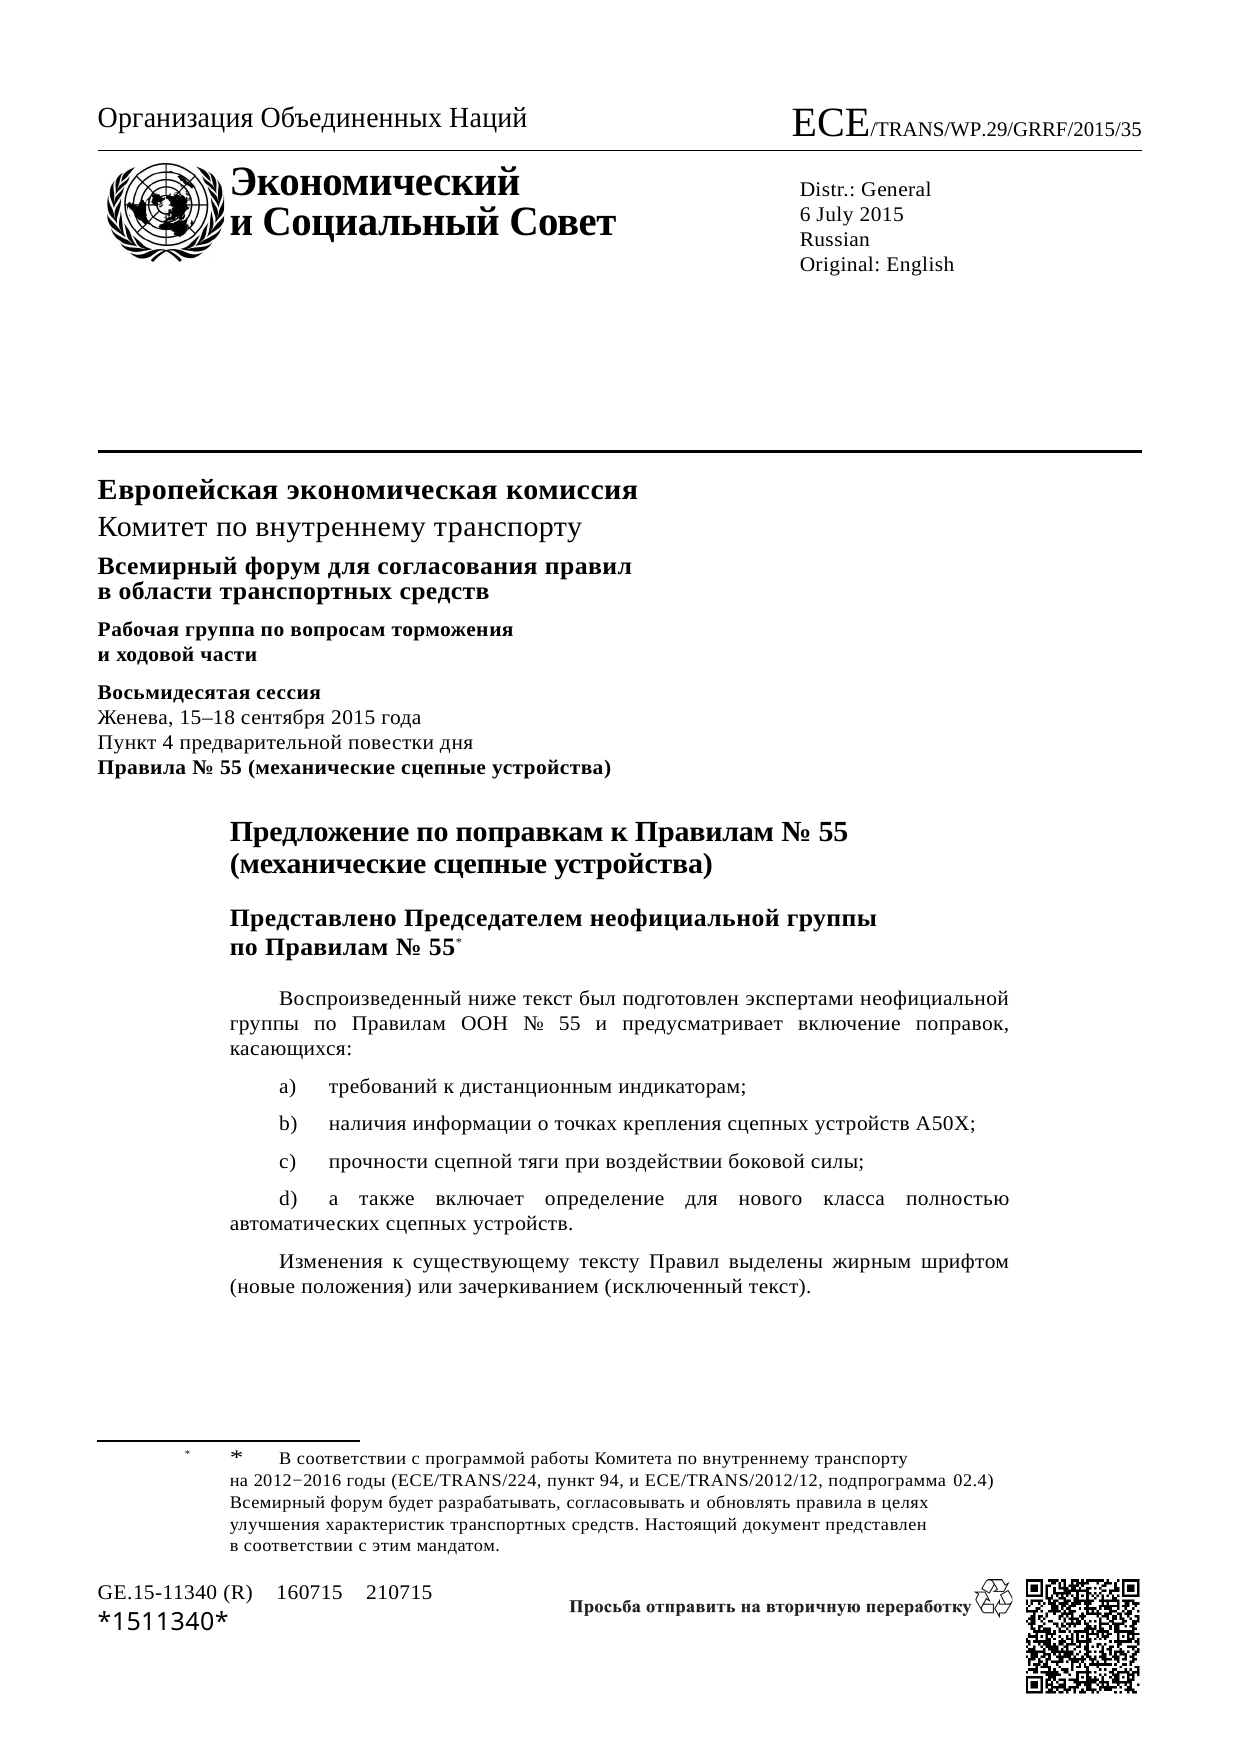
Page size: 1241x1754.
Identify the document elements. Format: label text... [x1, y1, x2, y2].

picture [1026, 1579, 1140, 1694]
text Рабочая группа по вопросам торможения и ходовой части [97, 617, 1143, 667]
text Правила № 55 (механические сцепные устройства) [97, 754, 1143, 779]
text d) а также включает определение для нового класса полностью автоматических сцепных устройств. [229, 1186, 1011, 1236]
picture [107, 163, 225, 262]
text Воспроизведенный ниже текст был подготовлен экспертами неофициальной группы по Правилам ООН № 55 и предусматривает включение поправок, касающихся: [229, 986, 1011, 1061]
text Комитет по внутреннему транспорту [97, 517, 1143, 542]
picture [569, 1579, 1013, 1618]
text Пункт 4 предварительной повестки дня [97, 729, 1143, 754]
text b) наличия информации о точках крепления сцепных устройств А50Х; [229, 1111, 1011, 1136]
text Изменения к существующему тексту Правил выделены жирным шрифтом (новые положения) или зачеркиванием (исключенный текст). [229, 1248, 1011, 1298]
text Европейская экономическая комиссия [97, 479, 1143, 504]
text Женева, 15–18 сентября 2015 года [97, 704, 1143, 729]
text Предложение по поправкам к Правилам № 55 (механические сцепные устройства) [97, 817, 1011, 879]
text в области транспортных средств [97, 579, 1143, 604]
text Представлено Председателем неофициальной группы по Правилам № 55* [97, 904, 1011, 961]
text c) прочности сцепной тяги при воздействии боковой силы; [229, 1148, 1011, 1173]
text a) требований к дистанционным индикаторам; [229, 1073, 1011, 1098]
text Всемирный форум для согласования правил [97, 554, 1143, 579]
text Восьмидесятая сессия [97, 679, 1143, 704]
